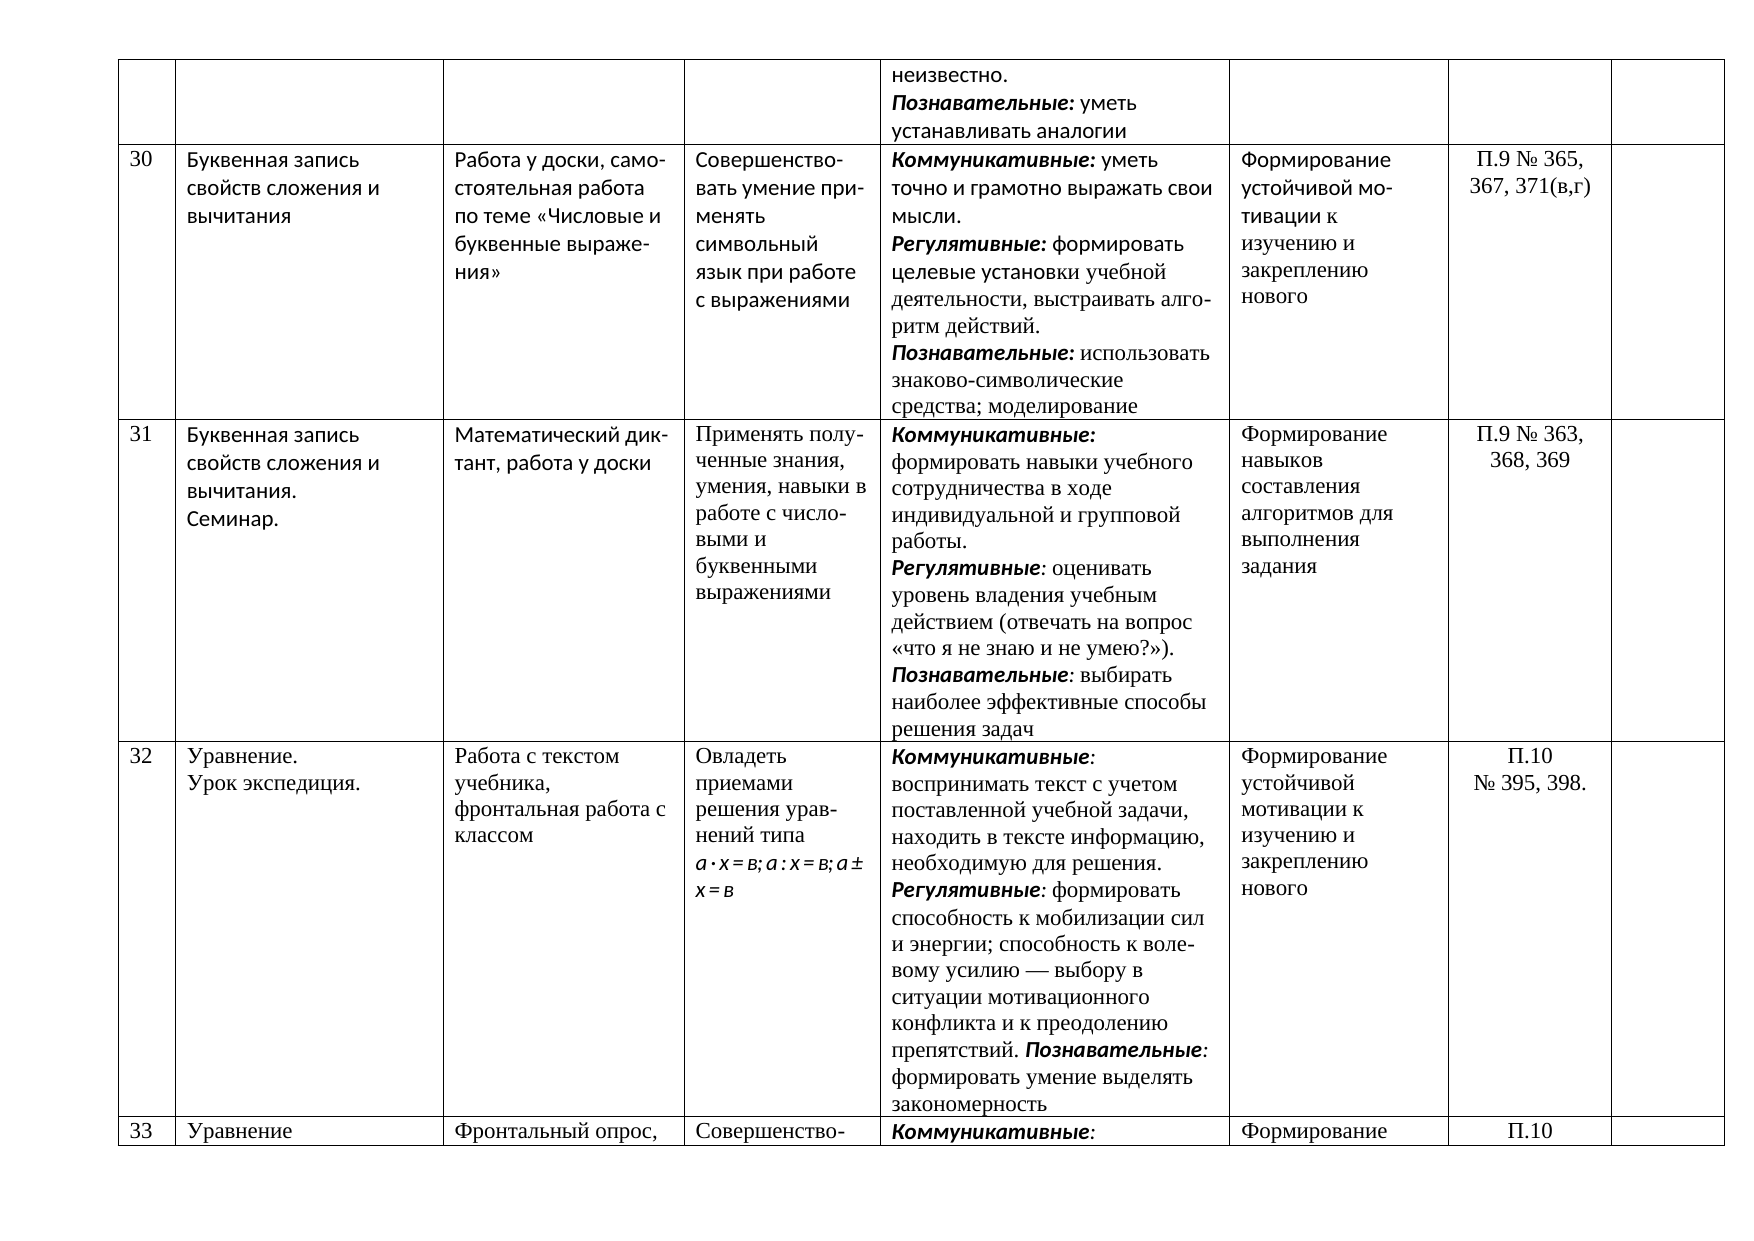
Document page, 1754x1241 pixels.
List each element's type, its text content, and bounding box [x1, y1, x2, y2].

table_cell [685, 1117, 880, 1145]
table_cell Совершенствовать умение применять символьный язык при работе с выражениями [685, 145, 880, 419]
table_cell [1612, 742, 1724, 1116]
table_cell [1612, 420, 1724, 741]
table_cell [1612, 1117, 1724, 1145]
table_cell Уравнение. Урок экспедиция. [176, 742, 443, 1116]
table_cell Коммуникативные: уметь точно и грамотно выражать свои мысли. Регулятивные: формировать целевые установки учебной деятельности, выстраивать алгоритм действий. Познавательные: использовать знаково-символические средства; моделирование [881, 145, 1229, 419]
table_cell Работа у доски, самостоятельная работа по теме «Числовые и буквенные выражения» [444, 145, 684, 419]
table_cell [1612, 60, 1724, 144]
table_cell Математический диктант, работа у доски [444, 420, 684, 741]
table_cell Применять полученные знания, умения, навыки в работе с числовыми и буквенными выражениями [685, 420, 880, 741]
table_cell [444, 1117, 684, 1145]
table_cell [176, 60, 443, 144]
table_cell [685, 60, 880, 144]
table_cell Коммуникативные: воспринимать текст с учетом поставленной учебной задачи, находить в тексте информацию, необходимую для решения. Регулятивные: формировать способность к мобилизации сил и энергии; способность к волевому усилию — выбору в ситуации мотивационного конфликта и к преодолению препятствий. Познавательные: формировать умение выделять закономерность [881, 742, 1229, 1116]
table_cell Буквенная запись свойств сложения и вычитания [176, 145, 443, 419]
table_cell 31 [119, 420, 175, 741]
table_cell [1230, 60, 1448, 144]
table_cell Работа с текстом учебника, фронтальная работа с классом [444, 742, 684, 1116]
table_cell Формирование навыков составления алгоритмов для выполнения задания [1230, 420, 1448, 741]
table_cell Коммуникативные: формировать навыки учебного сотрудничества в ходе индивидуальной и групповой работы. Регулятивные: оценивать уровень владения учебным действием (отвечать на вопрос «что я не знаю и не умею?»). Познавательные: выбирать наиболее эффективные способы решения задач [881, 420, 1229, 741]
table_cell П.9 № 363, 368, 369 [1449, 420, 1611, 741]
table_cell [1449, 60, 1611, 144]
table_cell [1230, 1117, 1448, 1145]
table_cell Буквенная запись свойств сложения и вычитания. Семинар. [176, 420, 443, 741]
table_cell Уравнение [176, 1117, 443, 1145]
table_cell 29 [119, 60, 175, 144]
table_cell 30 [119, 145, 175, 419]
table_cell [881, 1117, 1229, 1145]
table_cell П.10 № 395, 398. [1449, 742, 1611, 1116]
table_cell П.9 № 365, 367, 371(в,г) [1449, 145, 1611, 419]
table_cell [1612, 145, 1724, 419]
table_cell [881, 60, 1229, 144]
table_cell 33 [119, 1117, 175, 1145]
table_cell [444, 60, 684, 144]
table_cell Формирование устойчивой мотивации к изучению и закреплению нового [1230, 145, 1448, 419]
table_cell Овладеть приемами решения уравнений типа а · х = в; а : х = в; а ± х = в [685, 742, 880, 1116]
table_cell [1449, 1117, 1611, 1145]
table_cell 32 [119, 742, 175, 1116]
table_cell Формирование устойчивой мотивации к изучению и закреплению нового [1230, 742, 1448, 1116]
